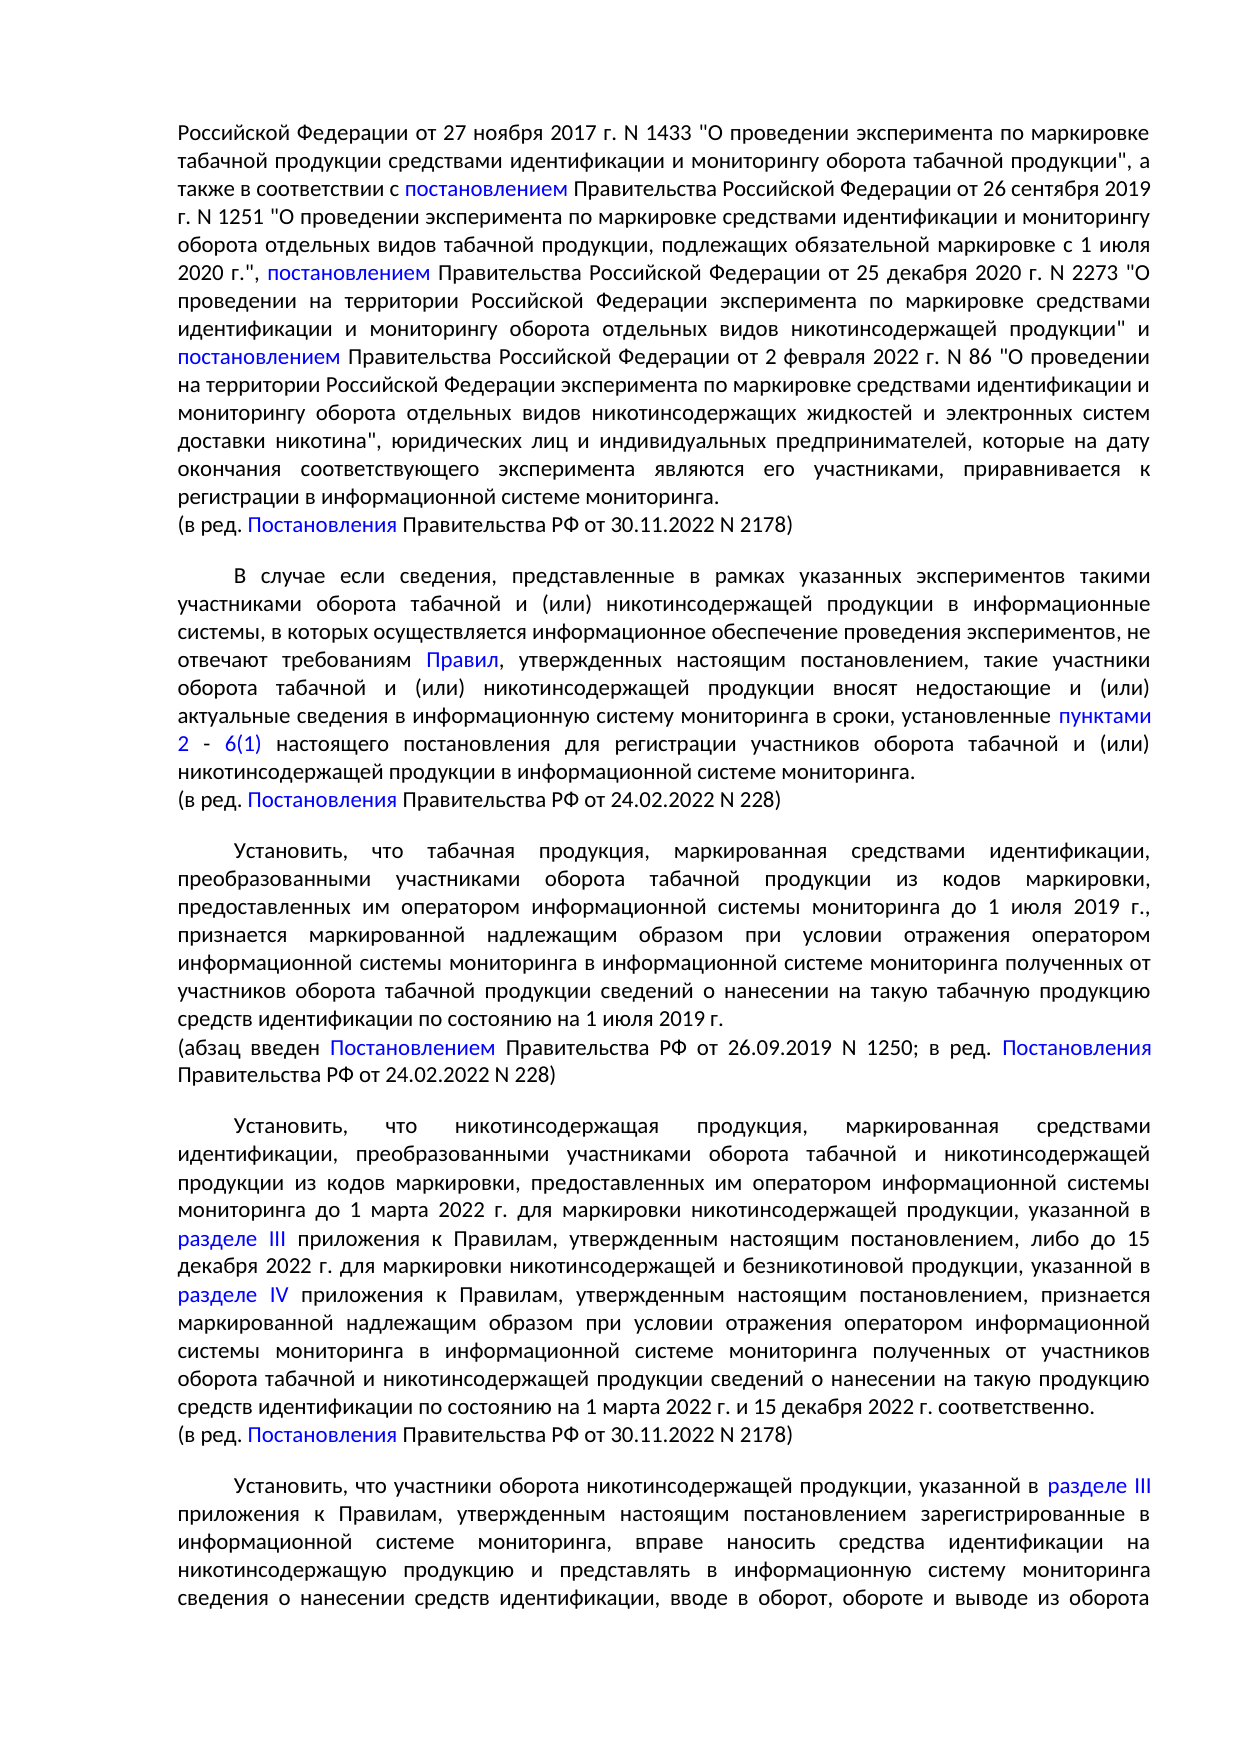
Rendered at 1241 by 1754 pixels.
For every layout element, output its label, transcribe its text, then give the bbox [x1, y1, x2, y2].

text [177, 118, 1152, 510]
text Установить, что табачная продукция, маркированная средствами идентификации, преобразованными участниками оборота табачной продукции из кодов маркировки, предоставленных им оператором информационной системы мониторинга до 1 июля 2019 г., признается маркированной надлежащим образом при условии отражения оператором информационной системы мониторинга в информационной системе мониторинга полученных от участников оборота табачной продукции сведений о нанесении на такую табачную продукцию средств идентификации по состоянию на 1 июля 2019 г. [177, 836, 1152, 1033]
text (в ред. Постановления Правительства РФ от 30.11.2022 N 2178) [177, 510, 1152, 538]
text (абзац введен Постановлением Правительства РФ от 26.09.2019 N 1250; в ред. Постановления Правительства РФ от 24.02.2022 N 228) [177, 1033, 1152, 1089]
text (в ред. Постановления Правительства РФ от 24.02.2022 N 228) [177, 786, 1152, 813]
text В случае если сведения, представленные в рамках указанных экспериментов такими участниками оборота табачной и (или) никотинсодержащей продукции в информационные системы, в которых осуществляется информационное обеспечение проведения экспериментов, не отвечают требованиям Правил, утвержденных настоящим постановлением, такие участники оборота табачной и (или) никотинсодержащей продукции вносят недостающие и (или) актуальные сведения в информационную систему мониторинга в сроки, установленные пунктами 2 - 6(1) настоящего постановления для регистрации участников оборота табачной и (или) никотинсодержащей продукции в информационной системе мониторинга. [177, 561, 1152, 786]
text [177, 1471, 1152, 1611]
text Установить, что никотинсодержащая продукция, маркированная средствами идентификации, преобразованными участниками оборота табачной и никотинсодержащей продукции из кодов маркировки, предоставленных им оператором информационной системы мониторинга до 1 марта 2022 г. для маркировки никотинсодержащей продукции, указанной в разделе III приложения к Правилам, утвержденным настоящим постановлением, либо до 15 декабря 2022 г. для маркировки никотинсодержащей и безникотиновой продукции, указанной в разделе IV приложения к Правилам, утвержденным настоящим постановлением, признается маркированной надлежащим образом при условии отражения оператором информационной системы мониторинга в информационной системе мониторинга полученных от участников оборота табачной и никотинсодержащей продукции сведений о нанесении на такую продукцию средств идентификации по состоянию на 1 марта 2022 г. и 15 декабря 2022 г. соответственно. [177, 1112, 1152, 1420]
text (в ред. Постановления Правительства РФ от 30.11.2022 N 2178) [177, 1420, 1152, 1448]
